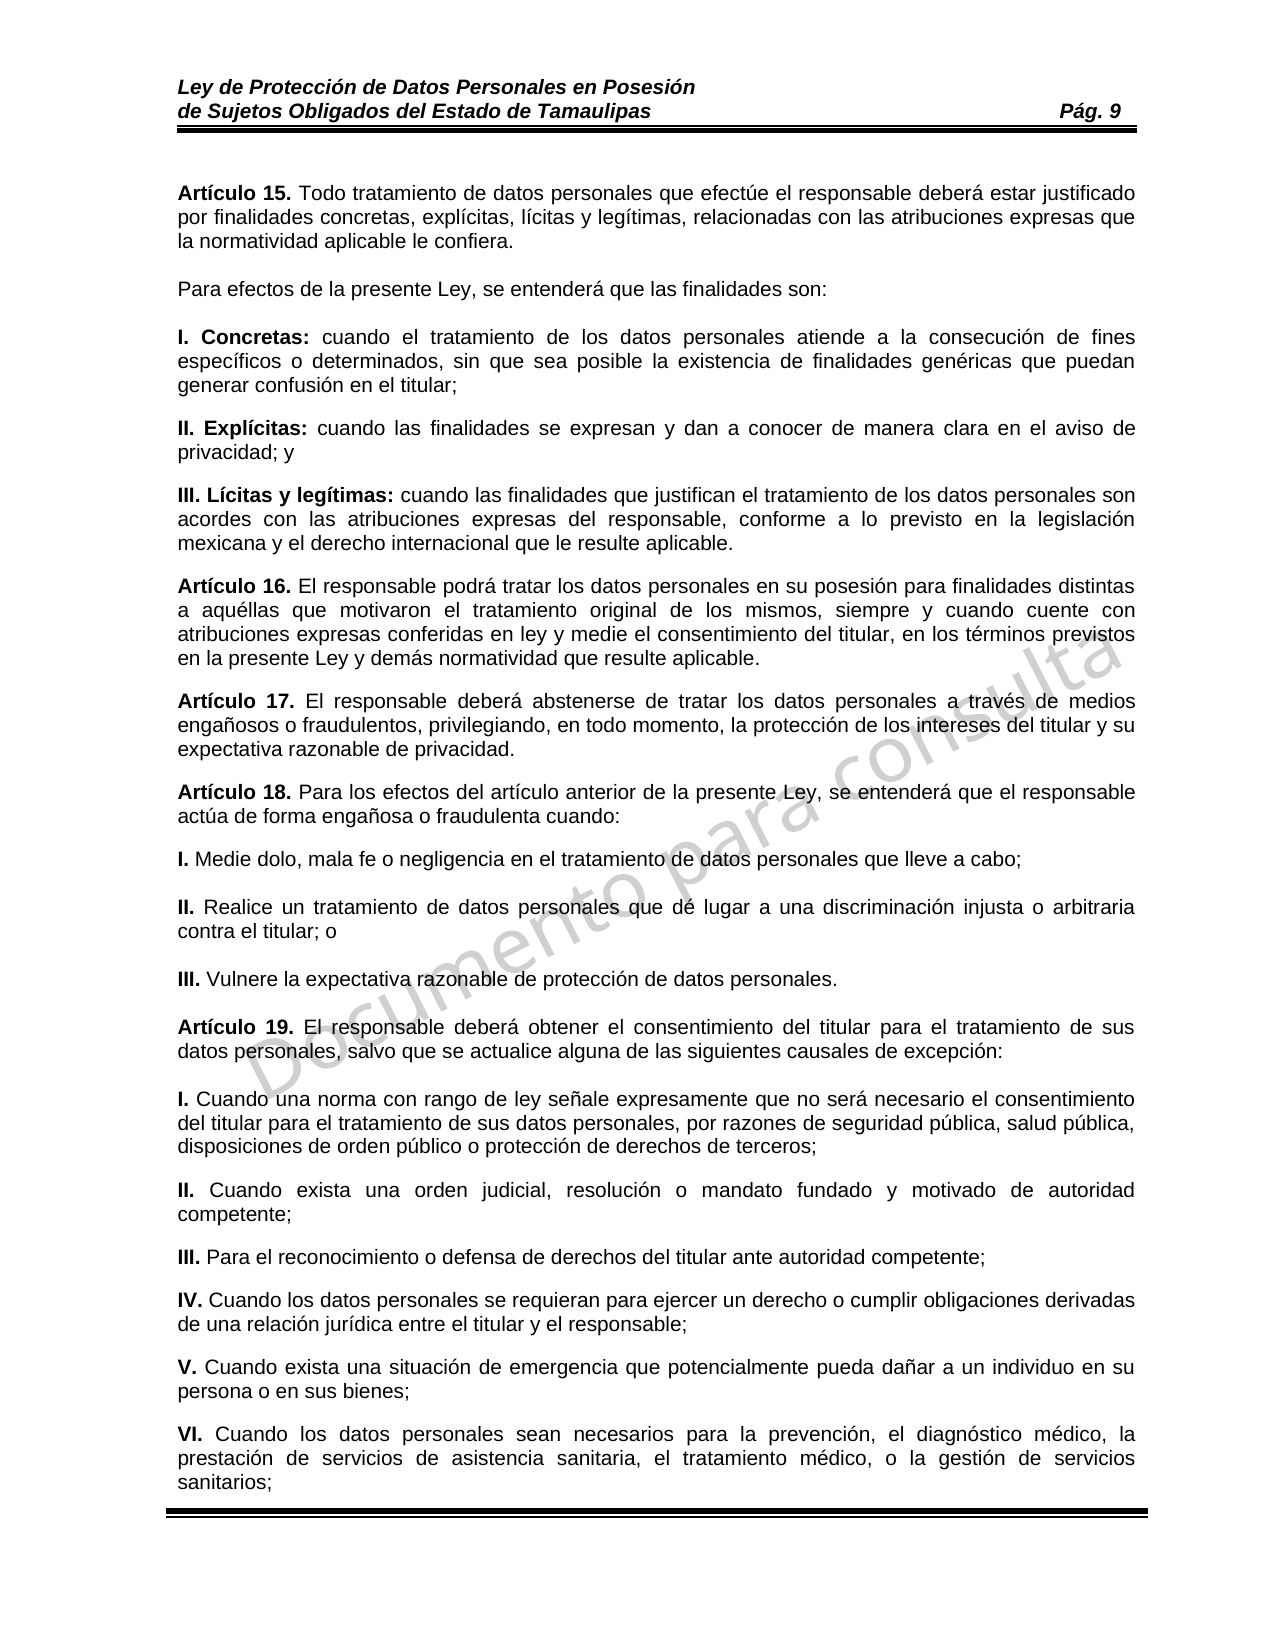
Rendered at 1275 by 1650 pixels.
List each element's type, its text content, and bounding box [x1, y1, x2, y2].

text II. Cuando exista una orden judicial, resolución o mandato fundado y motivado de autoridad competente; [177, 1177, 1137, 1225]
text VI. Cuando los datos personales sean necesarios para la prevención, el diagnóstico médico, la prestación de servicios de asistencia sanitaria, el tratamiento médico, o la gestión de servicios sanitarios; [177, 1422, 1137, 1494]
text I. Medie dolo, mala fe o negligencia en el tratamiento de datos personales que lleve a cabo; [177, 847, 1137, 871]
text IV. Cuando los datos personales se requieran para ejercer un derecho o cumplir obligaciones derivadas de una relación jurídica entre el titular y el responsable; [177, 1288, 1137, 1336]
text III. Lícitas y legítimas: cuando las finalidades que justifican el tratamiento de los datos personales son acordes con las atribuciones expresas del responsable, conforme a lo previsto en la legislación mexicana y el derecho internacional que le resulte aplicable. [177, 483, 1137, 554]
text Artículo 15. Todo tratamiento de datos personales que efectúe el responsable deberá estar justificado por finalidades concretas, explícitas, lícitas y legítimas, relacionadas con las atribuciones expresas que la normatividad aplicable le confiera. [177, 181, 1137, 253]
text I. Cuando una norma con rango de ley señale expresamente que no será necesario el consentimiento del titular para el tratamiento de sus datos personales, por razones de seguridad pública, salud pública, disposiciones de orden público o protección de derechos de terceros; [177, 1086, 1137, 1158]
text III. Para el reconocimiento o defensa de derechos del titular ante autoridad competente; [177, 1244, 1137, 1268]
text Para efectos de la presente Ley, se entenderá que las finalidades son: [177, 277, 1137, 301]
text II. Explícitas: cuando las finalidades se expresan y dan a conocer de manera clara en el aviso de privacidad; y [177, 416, 1137, 463]
text III. Vulnere la expectativa razonable de protección de datos personales. [177, 967, 1137, 991]
text Artículo 18. Para los efectos del artículo anterior de la presente Ley, se entenderá que el responsable actúa de forma engañosa o fraudulenta cuando: [177, 780, 1137, 828]
text Artículo 16. El responsable podrá tratar los datos personales en su posesión para finalidades distintas a aquéllas que motivaron el tratamiento original de los mismos, siempre y cuando cuente con atribuciones expresas conferidas en ley y medie el consentimiento del titular, en los términos previstos en la presente Ley y demás normatividad que resulte aplicable. [177, 574, 1137, 669]
text Artículo 17. El responsable deberá abstenerse de tratar los datos personales a través de medios engañosos o fraudulentos, privilegiando, en todo momento, la protección de los intereses del titular y su expectativa razonable de privacidad. [177, 689, 1137, 761]
text I. Concretas: cuando el tratamiento de los datos personales atiende a la consecución de fines específicos o determinados, sin que sea posible la existencia de finalidades genéricas que puedan generar confusión en el titular; [177, 324, 1137, 396]
text II. Realice un tratamiento de datos personales que dé lugar a una discriminación injusta o arbitraria contra el titular; o [177, 895, 1137, 943]
text V. Cuando exista una situación de emergencia que potencialmente pueda dañar a un individuo en su persona o en sus bienes; [177, 1355, 1137, 1403]
text Artículo 19. El responsable deberá obtener el consentimiento del titular para el tratamiento de sus datos personales, salvo que se actualice alguna de las siguientes causales de excepción: [177, 1014, 1137, 1062]
